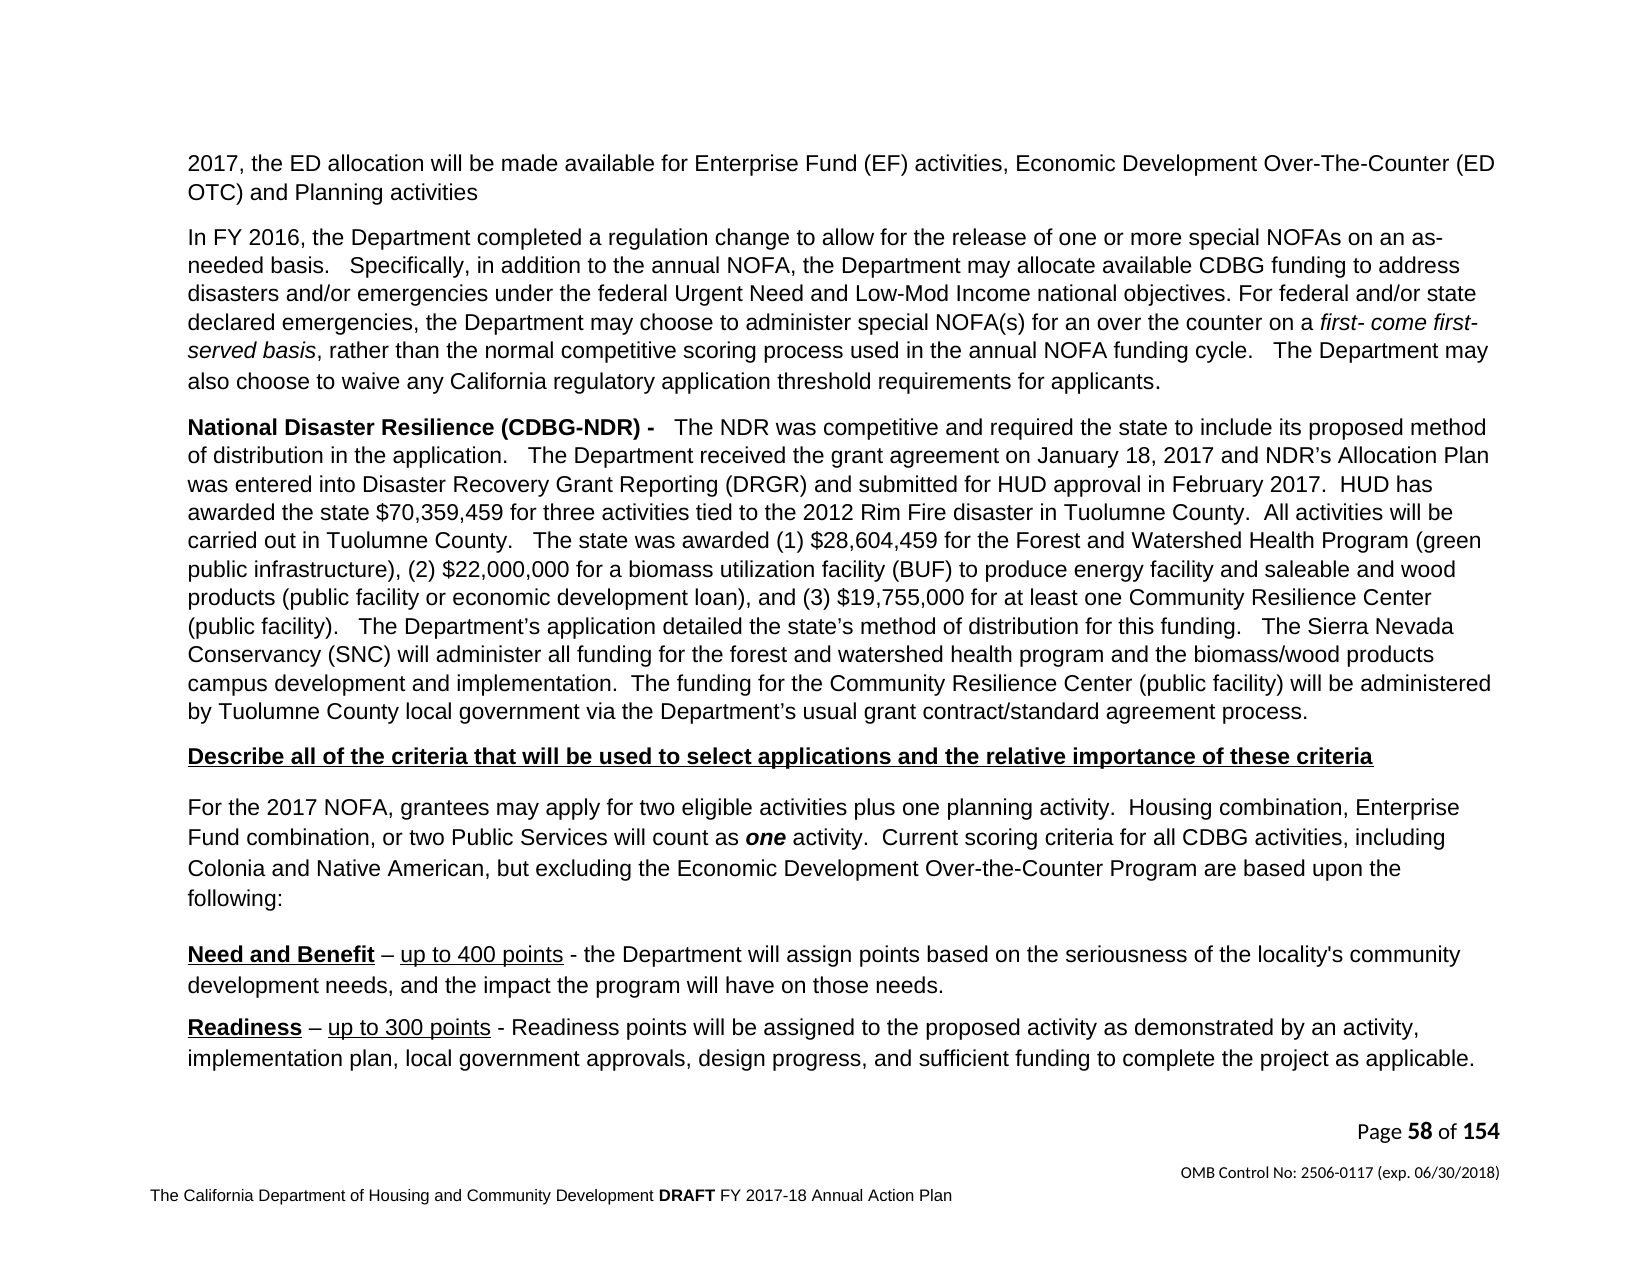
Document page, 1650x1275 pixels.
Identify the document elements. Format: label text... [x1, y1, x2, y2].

text Describe all of the criteria that will be used to select applications and the relative importance of these criteria [187, 743, 1500, 769]
text For the 2017 NOFA, grantees may apply for two eligible activities plus one planning activity. Housing combination, Enterprise Fund combination, or two Public Services will count as one activity. Current scoring criteria for all CDBG activities, including Colonia and Native American, but excluding the Economic Development Over-the-Counter Program are based upon the following: [187, 794, 1500, 911]
text Readiness – up to 300 points - Readiness points will be assigned to the proposed activity as demonstrated by an activity, implementation plan, local government approvals, design progress, and sufficient funding to complete the project as applicable. [187, 1014, 1500, 1071]
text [187, 150, 1500, 205]
text National Disaster Resilience (CDBG-NDR) - The NDR was competitive and required the state to include its proposed method of distribution in the application. The Department received the grant agreement on January 18, 2017 and NDR’s Allocation Plan was entered into Disaster Recovery Grant Reporting (DRGR) and submitted for HUD approval in February 2017. HUD has awarded the state $70,359,459 for three activities tied to the 2012 Rim Fire disaster in Tuolumne County. All activities will be carried out in Tuolumne County. The state was awarded (1) $28,604,459 for the Forest and Watershed Health Program (green public infrastructure), (2) $22,000,000 for a biomass utilization facility (BUF) to produce energy facility and saleable and wood products (public facility or economic development loan), and (3) $19,755,000 for at least one Community Resilience Center (public facility). The Department’s application detailed the state’s method of distribution for this funding. The Sierra Nevada Conservancy (SNC) will administer all funding for the forest and watershed health program and the biomass/wood products campus development and implementation. The funding for the Community Resilience Center (public facility) will be administered by Tuolumne County local government via the Department’s usual grant contract/standard agreement process. [187, 414, 1500, 724]
text Need and Benefit – up to 400 points - the Department will assign points based on the seriousness of the locality's community development needs, and the impact the program will have on those needs. [187, 941, 1500, 998]
text In FY 2016, the Department completed a regulation change to allow for the release of one or more special NOFAs on an as-needed basis. Specifically, in addition to the annual NOFA, the Department may allocate available CDBG funding to address disasters and/or emergencies under the federal Urgent Need and Low-Mod Income national objectives. For federal and/or state declared emergencies, the Department may choose to administer special NOFA(s) for an over the counter on a first- come first- served basis, rather than the normal competitive scoring process used in the annual NOFA funding cycle. The Department may also choose to waive any California regulatory application threshold requirements for applicants. [187, 223, 1500, 395]
